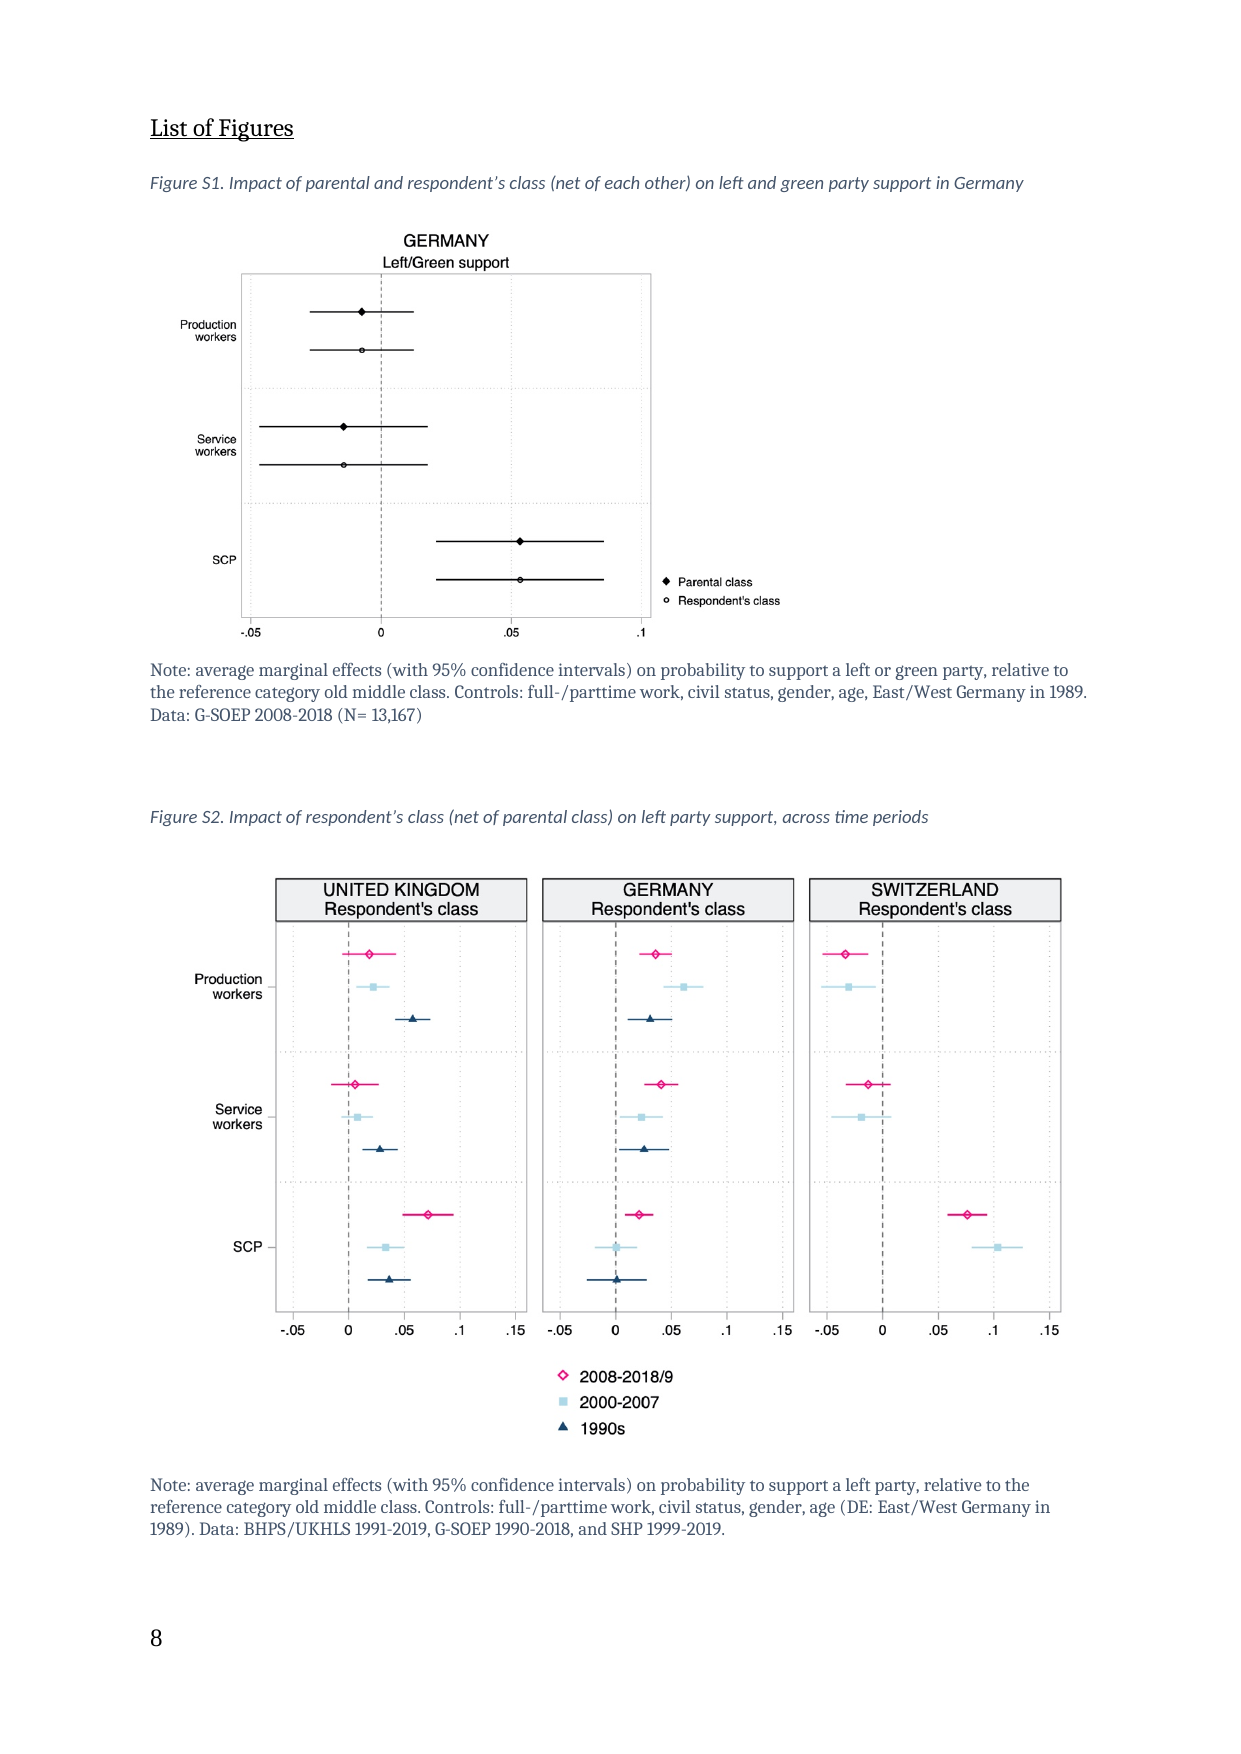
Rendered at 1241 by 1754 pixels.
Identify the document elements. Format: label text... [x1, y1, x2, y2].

text Figure S2. Impact of respondent’s class (net of parental class) on left party support, across time periods [150, 805, 1090, 828]
picture [150, 214, 818, 660]
text List of Figures [150, 113, 1090, 142]
picture [150, 848, 1091, 1475]
text Note: average marginal effects (with 95% confidence intervals) on probability to support a left party, relative to the reference category old middle class. Controls: full-/parttime work, civil status, gender, age (DE: East/West Germany in 1989). Data: BHPS/UKHLS 1991-2019, G-SOEP 1990-2018, and SHP 1999-2019. [150, 1475, 1090, 1540]
text Figure S1. Impact of parental and respondent’s class (net of each other) on left and green party support in Germany [150, 171, 1090, 194]
text Note: average marginal effects (with 95% confidence intervals) on probability to support a left or green party, relative to the reference category old middle class. Controls: full-/parttime work, civil status, gender, age, East/West Germany in 1989. Data: G-SOEP 2008-2018 (N= 13,167) [150, 660, 1090, 726]
